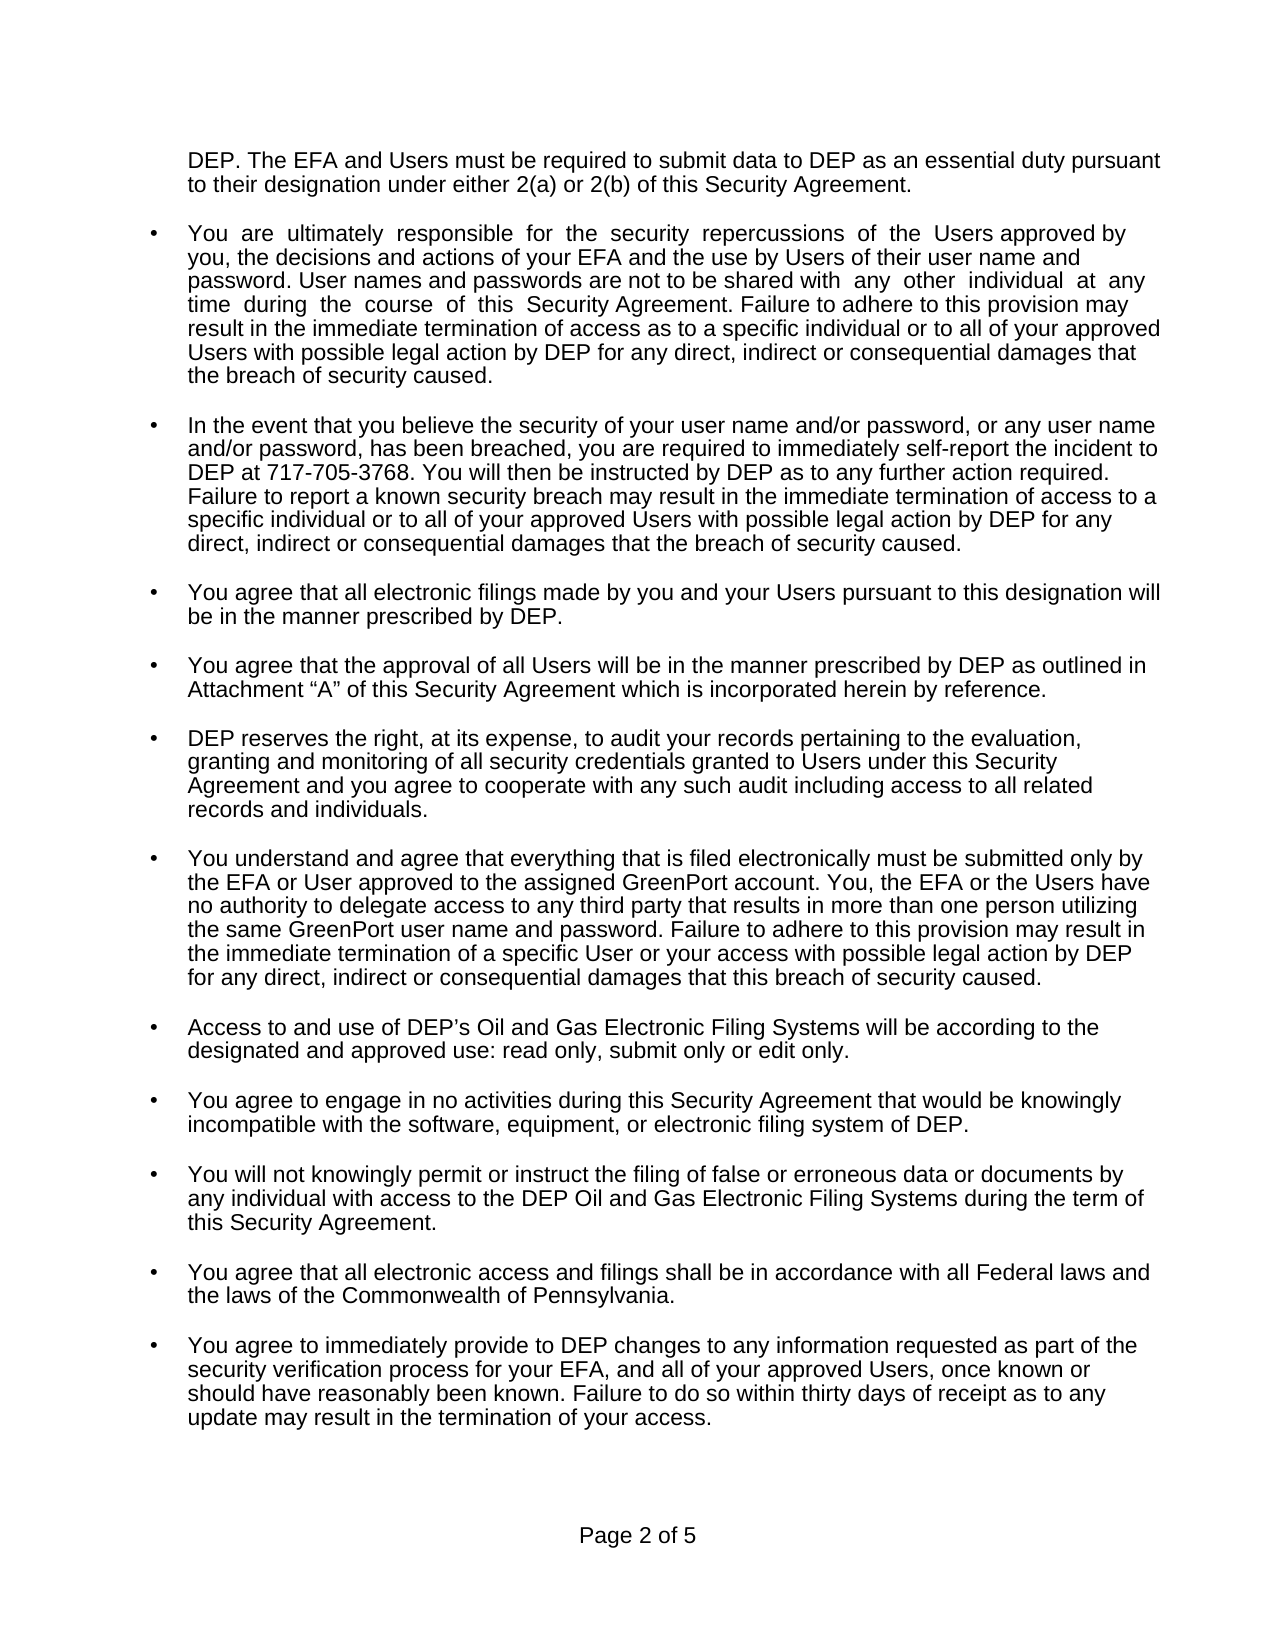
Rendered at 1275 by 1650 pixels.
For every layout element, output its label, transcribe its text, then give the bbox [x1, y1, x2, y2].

list DEP reserves the right, at its expense, to audit your records pertaining to the evaluation, granting and monitoring of all security credentials granted to Users under this Security Agreement and you agree to cooperate with any such audit including access to all related records and individuals. [150, 727, 1162, 847]
list You are ultimately responsible for the security repercussions of the Users approved by you, the decisions and actions of your EFA and the use by Users of their user name and password. User names and passwords are not to be shared with any other individual at any time during the course of this Security Agreement. Failure to adhere to this provision may result in the immediate termination of access as to a specific individual or to all of your approved Users with possible legal action by DEP for any direct, indirect or consequential damages that the breach of security caused. [150, 223, 1162, 414]
list In the event that you believe the security of your user name and/or password, or any user name and/or password, has been breached, you are required to immediately self-report the incident to DEP at 717-705-3768. You will then be instructed by DEP as to any further action required. Failure to report a known security breach may result in the immediate termination of access to a specific individual or to all of your approved Users with possible legal action by DEP for any direct, indirect or consequential damages that the breach of security caused. [150, 414, 1162, 582]
list You agree that all electronic access and filings shall be in accordance with all Federal laws and the laws of the Commonwealth of Pennsylvania. [150, 1261, 1162, 1309]
list You agree that the approval of all Users will be in the manner prescribed by DEP as outlined in Attachment “A” of this Security Agreement which is incorporated herein by reference. [150, 654, 1162, 727]
list You agree that all electronic filings made by you and your Users pursuant to this designation will be in the manner prescribed by DEP. [150, 582, 1162, 654]
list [150, 150, 1162, 223]
list You will not knowingly permit or instruct the filing of false or erroneous data or documents by any individual with access to the DEP Oil and Gas Electronic Filing Systems during the term of this Security Agreement. [150, 1164, 1162, 1235]
list Access to and use of DEP’s Oil and Gas Electronic Filing Systems will be according to the designated and approved use: read only, submit only or edit only. [150, 1016, 1162, 1064]
list You understand and agree that everything that is filed electronically must be submitted only by the EFA or User approved to the assigned GreenPort account. You, the EFA or the Users have no authority to delegate access to any third party that results in more than one person utilizing the same GreenPort user name and password. Failure to adhere to this provision may result in the immediate termination of a specific User or your access with possible legal action by DEP for any direct, indirect or consequential damages that this breach of security caused. [150, 847, 1162, 990]
list You agree to immediately provide to DEP changes to any information requested as part of the security verification process for your EFA, and all of your approved Users, once known or should have reasonably been known. Failure to do so within thirty days of receipt as to any update may result in the termination of your access. [150, 1335, 1162, 1430]
list You agree to engage in no activities during this Security Agreement that would be knowingly incompatible with the software, equipment, or electronic filing system of DEP. [150, 1090, 1162, 1137]
